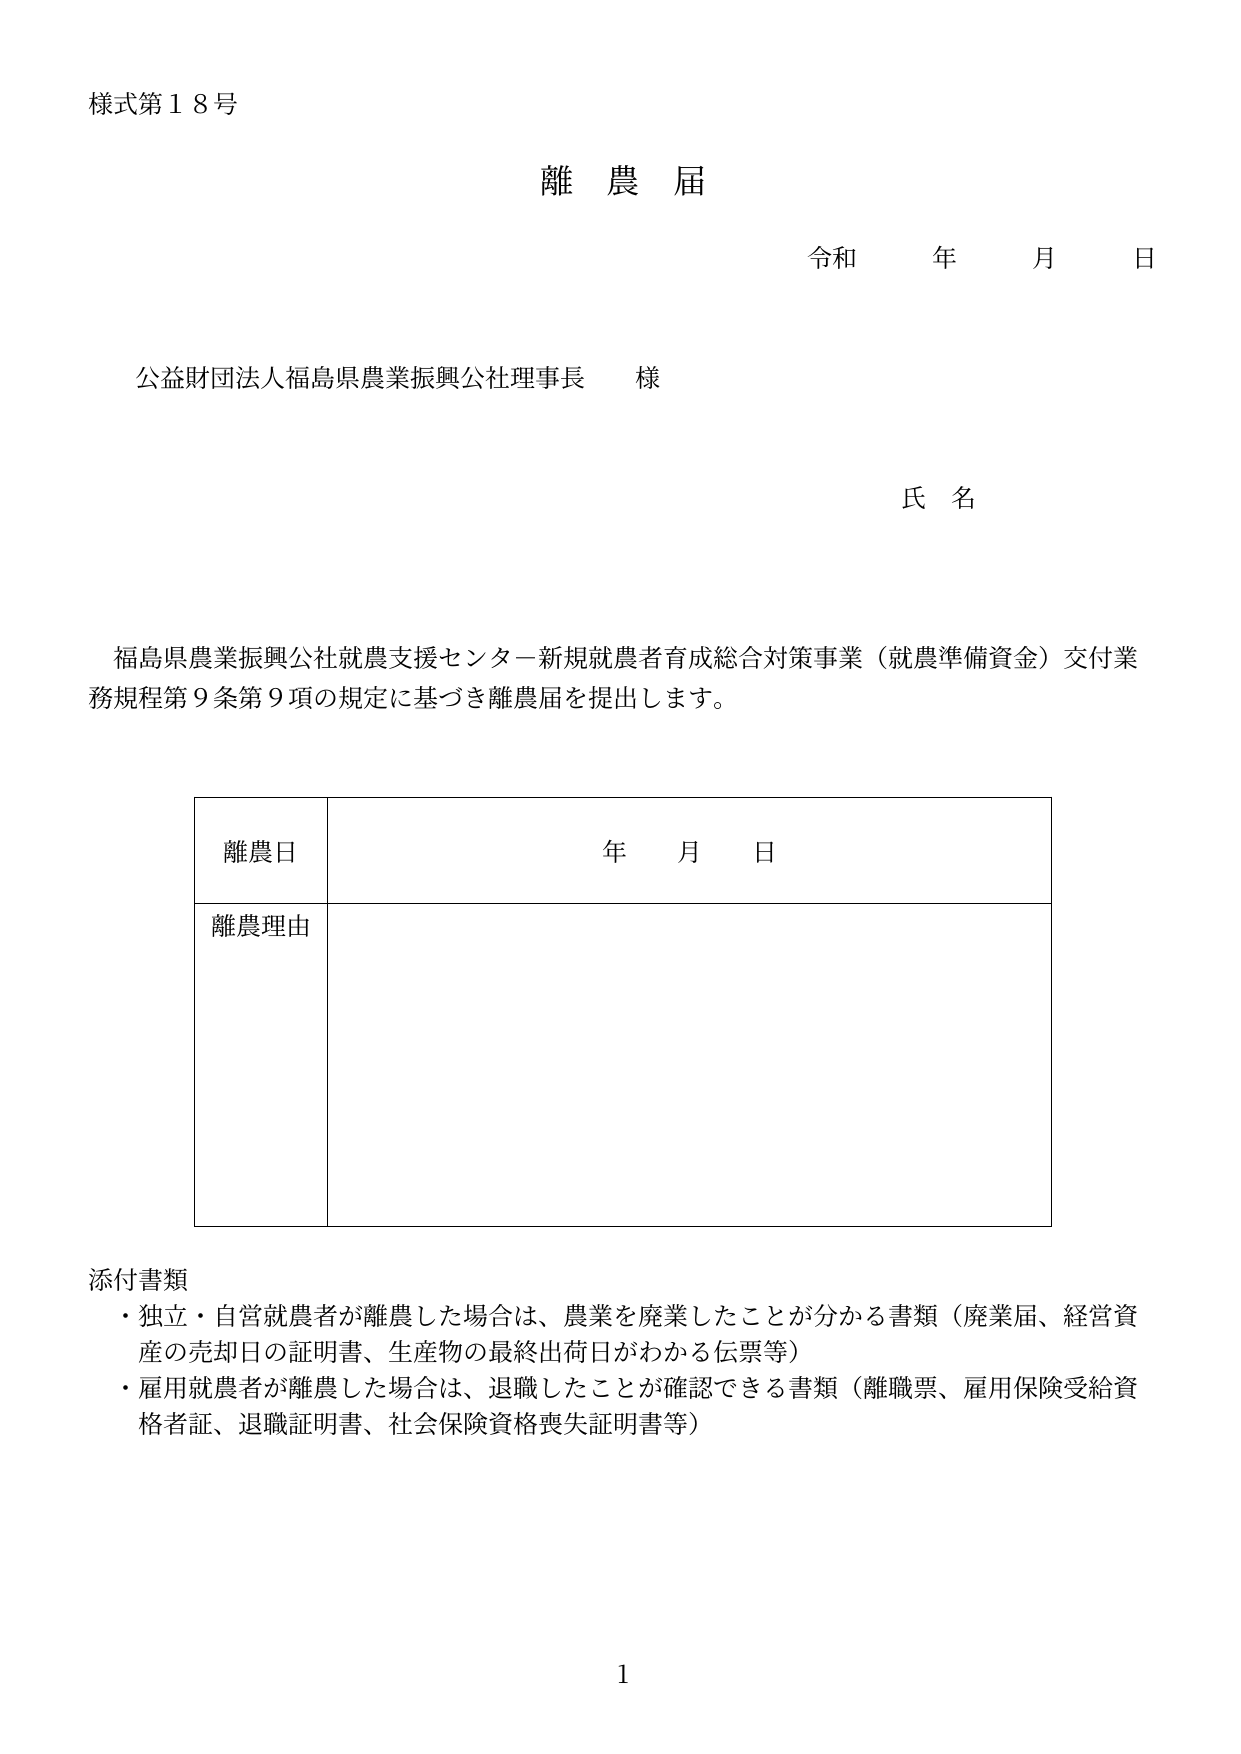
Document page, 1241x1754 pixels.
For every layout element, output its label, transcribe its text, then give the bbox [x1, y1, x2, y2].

text 公益財団法人福島県農業振興公社理事長 様 [111, 357, 1157, 397]
text 離 農 届 [89, 155, 1157, 203]
table_header 離農日 [195, 798, 327, 903]
table_cell [328, 904, 1051, 1226]
table_header 年 月 日 [328, 798, 1051, 903]
table_cell 離農理由 [195, 904, 327, 1226]
text 令和 年 月 日 [89, 237, 1157, 277]
text 添付書類 [89, 1261, 1157, 1297]
text 様式第１８号 [89, 85, 1157, 121]
text ・独立・自営就農者が離農した場合は、農業を廃業したことが分かる書類（廃業届、経営資産の売却日の証明書、生産物の最終出荷日がわかる伝票等） [114, 1297, 1157, 1369]
text ・雇用就農者が離農した場合は、退職したことが確認できる書類（離職票、雇用保険受給資格者証、退職証明書、社会保険資格喪失証明書等） [114, 1369, 1157, 1441]
text 氏 名 [111, 477, 976, 517]
text 福島県農業振興公社就農支援センタ－新規就農者育成総合対策事業（就農準備資金）交付業務規程第９条第９項の規定に基づき離農届を提出します。 [89, 637, 1157, 717]
